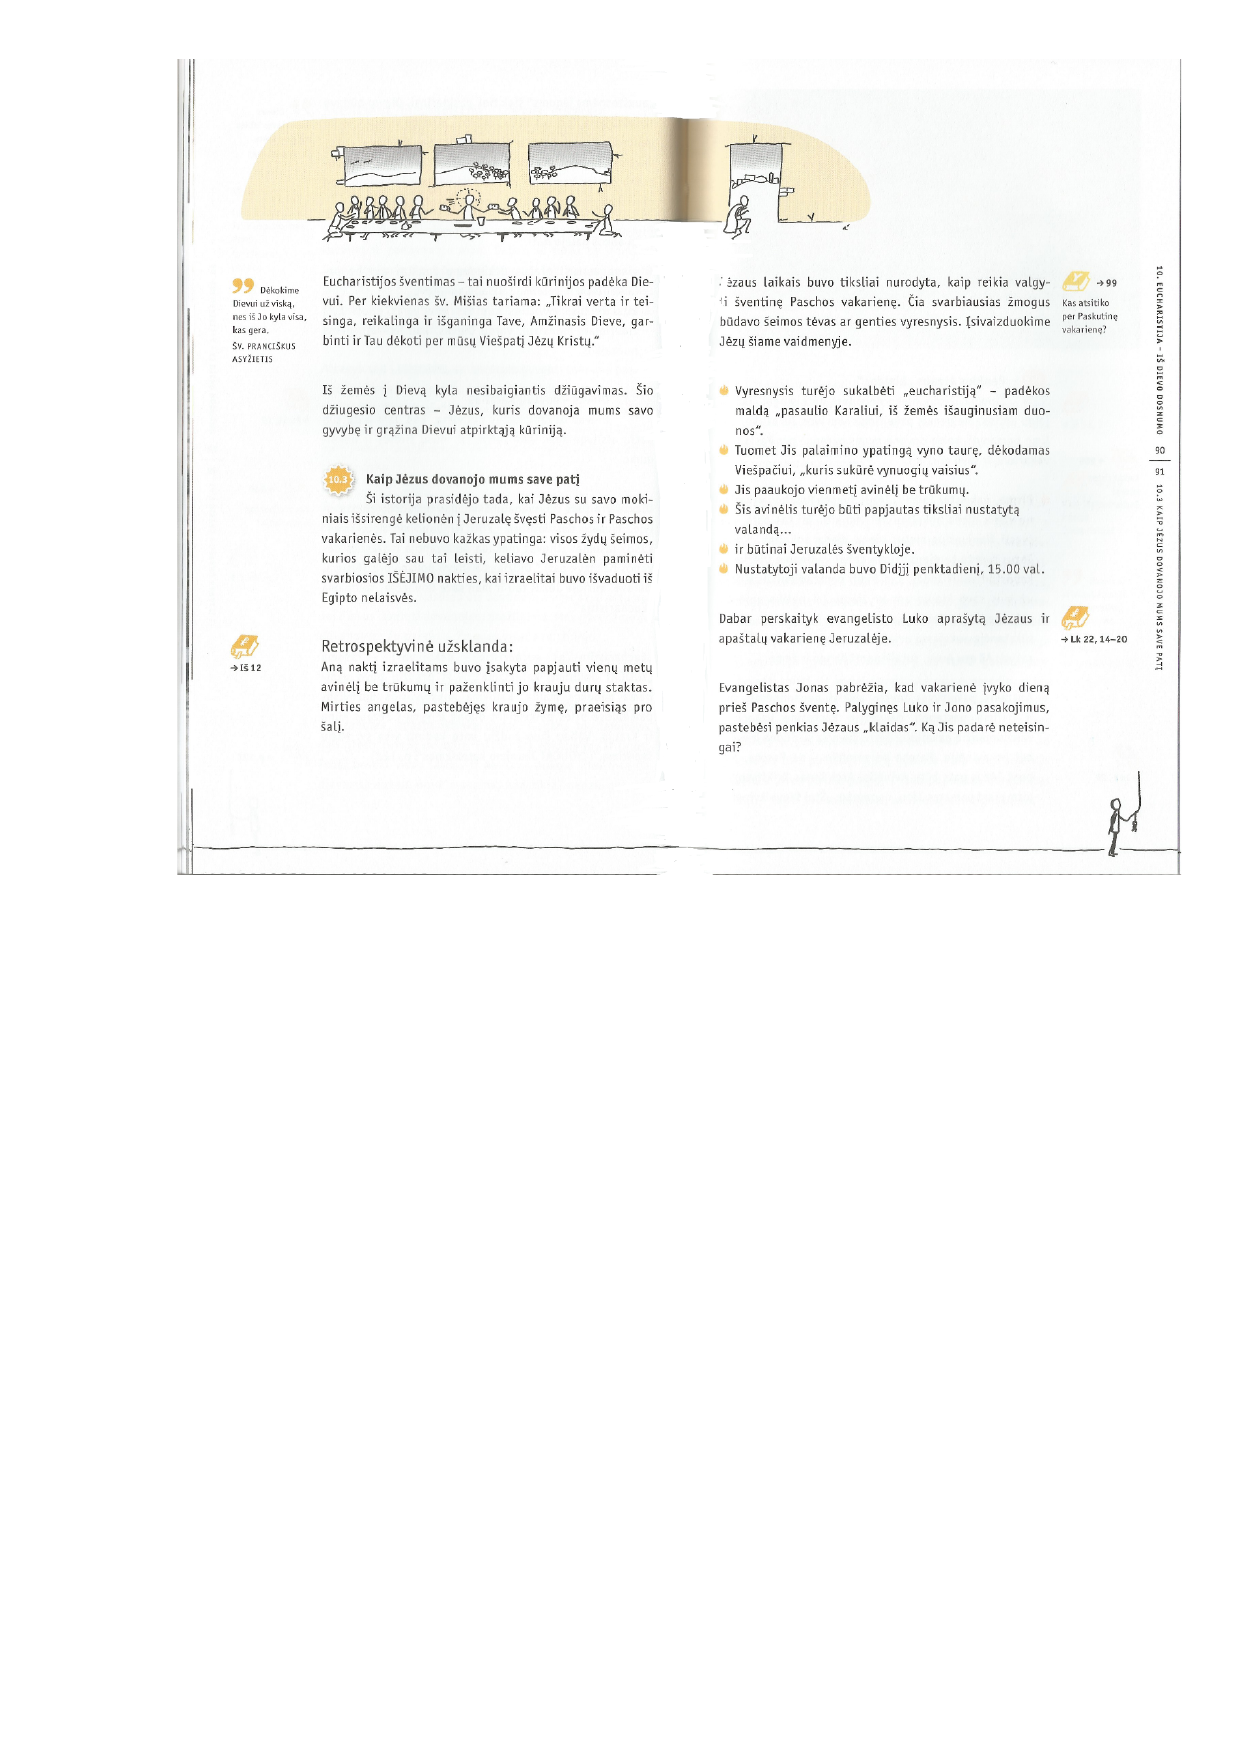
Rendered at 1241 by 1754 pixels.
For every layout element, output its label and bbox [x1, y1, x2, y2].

picture [177, 59, 1182, 875]
